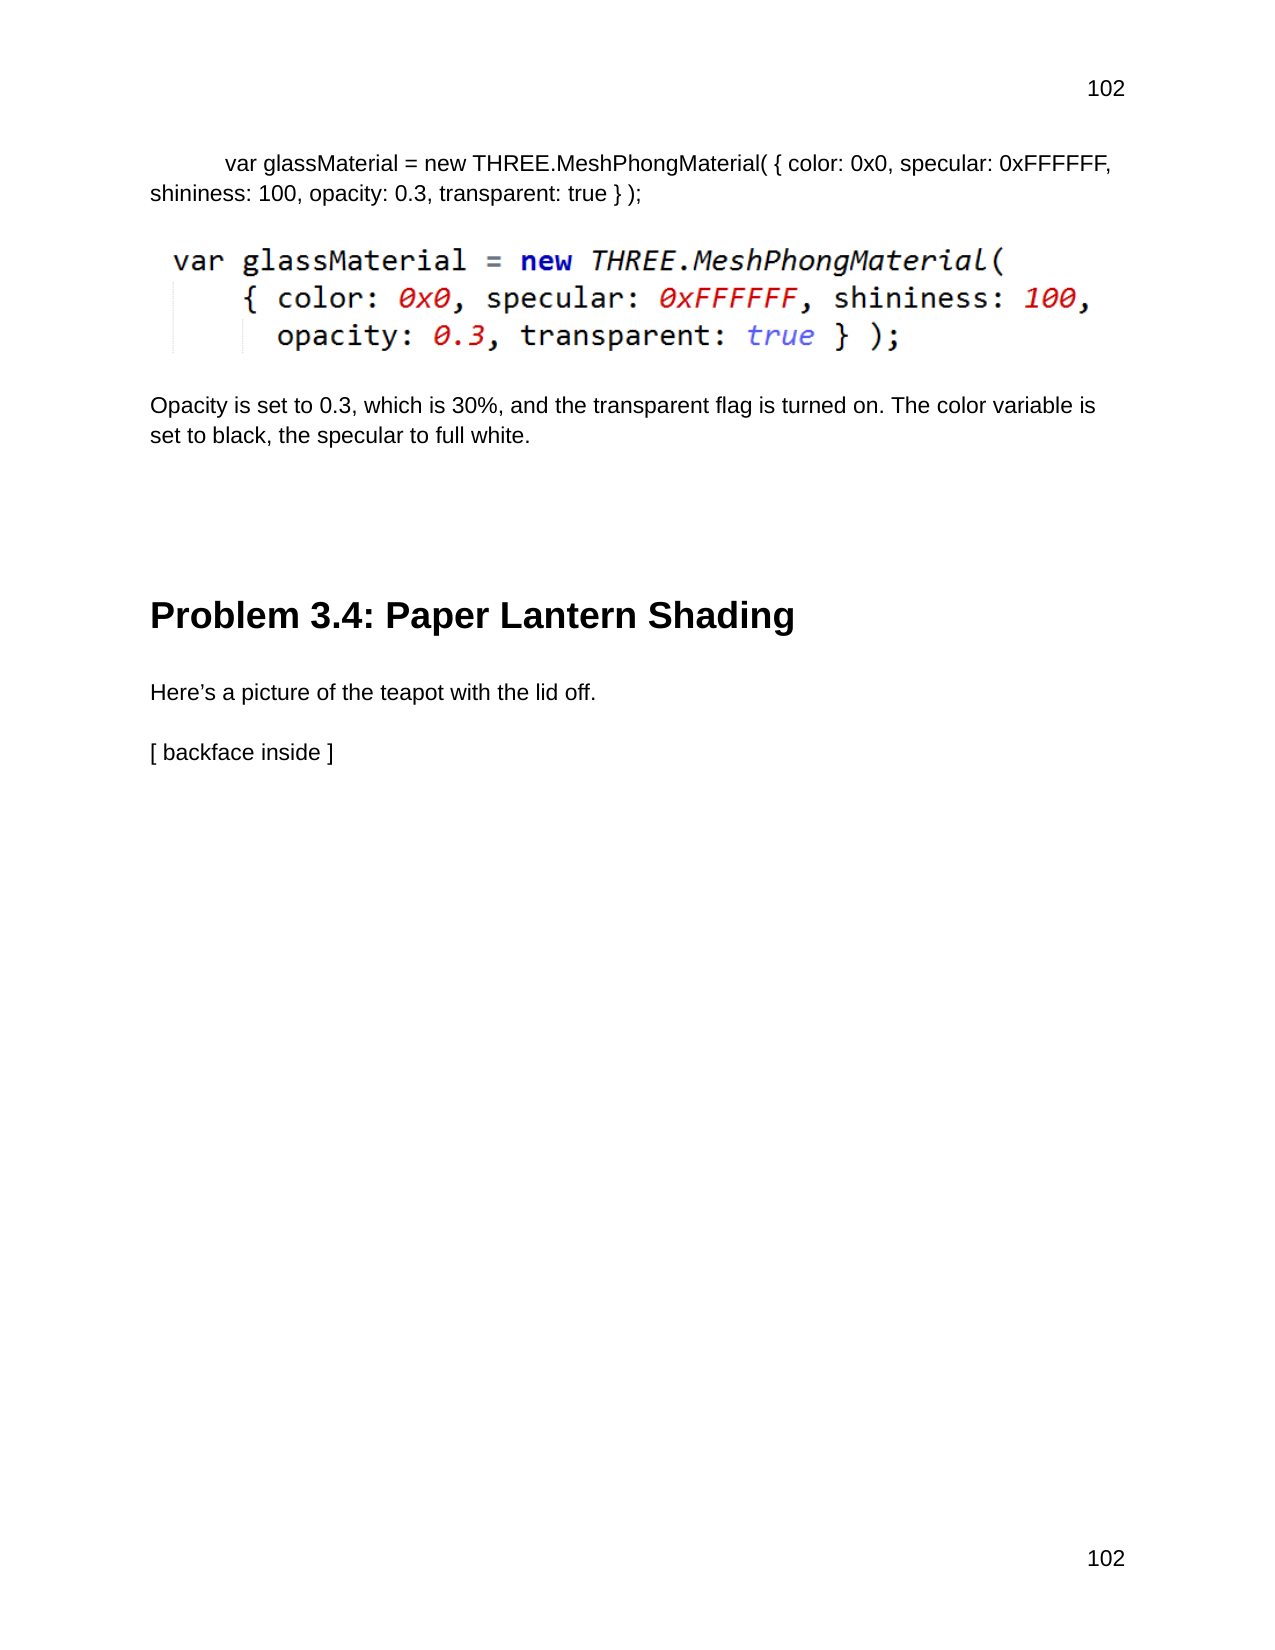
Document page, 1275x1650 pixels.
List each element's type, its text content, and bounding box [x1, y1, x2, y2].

text Here’s a picture of the teapot with the lid off. [150, 679, 1125, 705]
text Opacity is set to 0.3, which is 30%, and the transparent flag is turned on. The color variable is set to black, the specular to full white. [150, 392, 1125, 448]
text var glassMaterial = new THREE.MeshPhongMaterial( { color: 0x0, specular: 0xFFFFFF, shininess: 100, opacity: 0.3, transparent: true } ); [150, 150, 1125, 207]
subtitle Problem 3.4: Paper Lantern Shading [150, 593, 1125, 636]
text [ backface inside ] [150, 739, 1125, 766]
picture [168, 240, 1097, 358]
